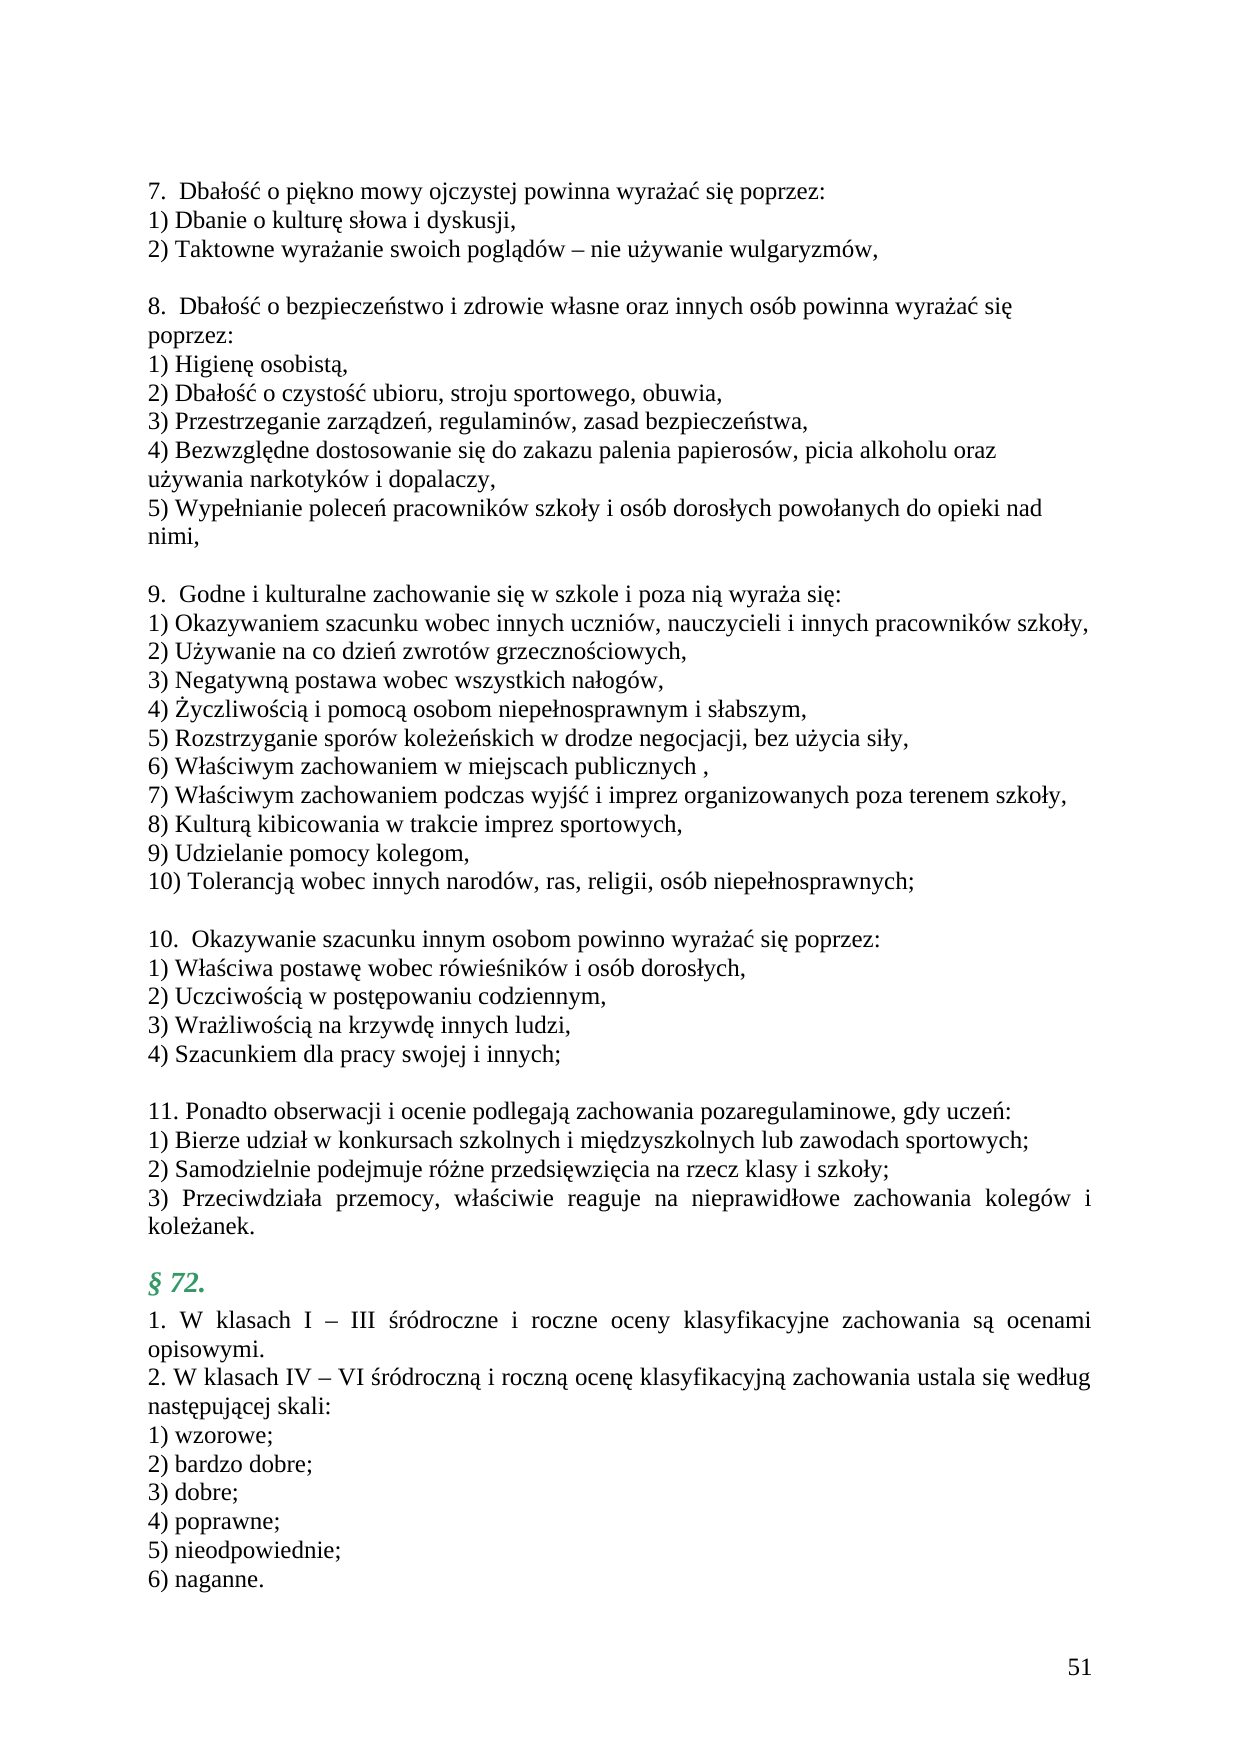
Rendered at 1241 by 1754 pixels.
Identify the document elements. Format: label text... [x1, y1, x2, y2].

text 1) Higienę osobistą, [148, 349, 1093, 378]
text 8) Kulturą kibicowania w trakcie imprez sportowych, [148, 809, 1093, 838]
text 2) Samodzielnie podejmuje różne przedsięwzięcia na rzecz klasy i szkoły; [148, 1154, 1093, 1183]
text 3) Przeciwdziała przemocy, właściwie reaguje na nieprawidłowe zachowania kolegów i koleżanek. [148, 1183, 1093, 1240]
text 3) Wrażliwością na krzywdę innych ludzi, [148, 1010, 1093, 1039]
text 2. W klasach IV – VI śródroczną i roczną ocenę klasyfikacyjną zachowania ustala się według następującej skali: [148, 1362, 1093, 1420]
text 11. Ponadto obserwacji i ocenie podlegają zachowania pozaregulaminowe, gdy uczeń: [148, 1096, 1093, 1125]
text 9. Godne i kulturalne zachowanie się w szkole i poza nią wyraża się: [148, 579, 1093, 608]
text 6) naganne. [148, 1564, 1093, 1592]
text 1) Właściwa postawę wobec rówieśników i osób dorosłych, [148, 953, 1093, 981]
text 2) bardzo dobre; [148, 1449, 1093, 1477]
subtitle § 72. [148, 1265, 1093, 1299]
text 5) Rozstrzyganie sporów koleżeńskich w drodze negocjacji, bez użycia siły, [148, 723, 1093, 751]
text 7. Dbałość o piękno mowy ojczystej powinna wyrażać się poprzez: [148, 176, 1093, 205]
text 3) dobre; [148, 1477, 1093, 1506]
text 10) Tolerancją wobec innych narodów, ras, religii, osób niepełnosprawnych; [148, 866, 1093, 895]
text 3) Negatywną postawa wobec wszystkich nałogów, [148, 665, 1093, 694]
text 8. Dbałość o bezpieczeństwo i zdrowie własne oraz innych osób powinna wyrażać się poprzez: [148, 291, 1093, 349]
text 3) Przestrzeganie zarządzeń, regulaminów, zasad bezpieczeństwa, [148, 406, 1093, 435]
text 1. W klasach I – III śródroczne i roczne oceny klasyfikacyjne zachowania są ocenami opisowymi. [148, 1305, 1093, 1362]
text 1) wzorowe; [148, 1420, 1093, 1449]
text 10. Okazywanie szacunku innym osobom powinno wyrażać się poprzez: [148, 924, 1093, 953]
text 2) Uczciwością w postępowaniu codziennym, [148, 981, 1093, 1010]
text 4) Bezwzględne dostosowanie się do zakazu palenia papierosów, picia alkoholu oraz używania narkotyków i dopalaczy, [148, 435, 1093, 493]
text 9) Udzielanie pomocy kolegom, [148, 838, 1093, 866]
text 2) Taktowne wyrażanie swoich poglądów – nie używanie wulgaryzmów, [148, 234, 1093, 263]
text 4) Szacunkiem dla pracy swojej i innych; [148, 1039, 1093, 1068]
text 1) Okazywaniem szacunku wobec innych uczniów, nauczycieli i innych pracowników szkoły, [148, 608, 1093, 636]
text 1) Bierze udział w konkursach szkolnych i międzyszkolnych lub zawodach sportowych; [148, 1125, 1093, 1154]
text 5) Wypełnianie poleceń pracowników szkoły i osób dorosłych powołanych do opieki nad nimi, [148, 493, 1093, 550]
text 4) Życzliwością i pomocą osobom niepełnosprawnym i słabszym, [148, 694, 1093, 723]
text 6) Właściwym zachowaniem w miejscach publicznych , [148, 751, 1093, 780]
text 7) Właściwym zachowaniem podczas wyjść i imprez organizowanych poza terenem szkoły, [148, 780, 1093, 809]
text 1) Dbanie o kulturę słowa i dyskusji, [148, 205, 1093, 234]
text 5) nieodpowiednie; [148, 1535, 1093, 1564]
text 2) Używanie na co dzień zwrotów grzecznościowych, [148, 636, 1093, 665]
text 4) poprawne; [148, 1506, 1093, 1535]
text 2) Dbałość o czystość ubioru, stroju sportowego, obuwia, [148, 378, 1093, 406]
